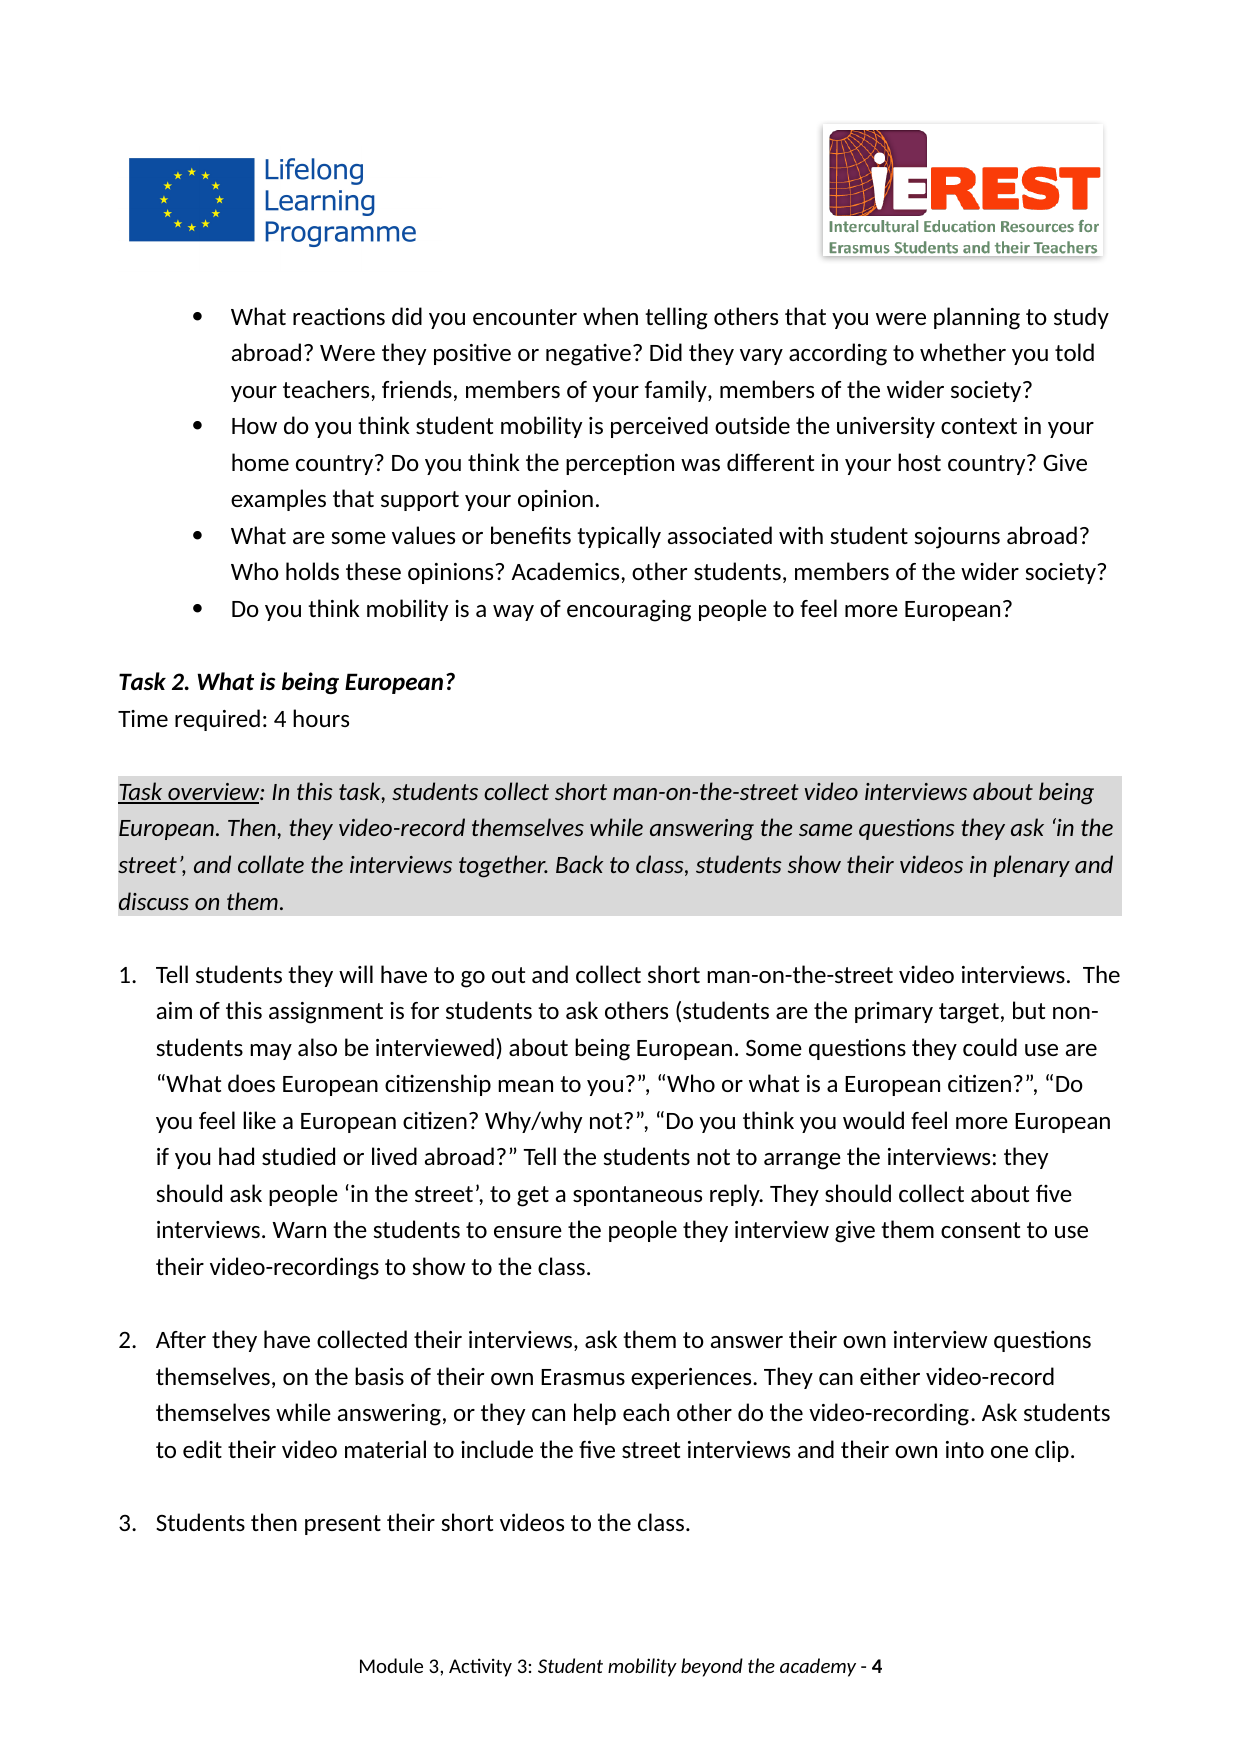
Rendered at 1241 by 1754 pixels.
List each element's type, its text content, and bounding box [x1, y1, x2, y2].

list Do you think mobility is a way of encouraging people to feel more European? [193, 593, 1122, 624]
list Students then present their short videos to the class. [118, 1507, 1122, 1538]
list Tell students they will have to go out and collect short man-on-the-street video interviews. The aim of this assignment is for students to ask others (students are the primary target, but non-students may also be interviewed) about being European. Some questions they could use are “What does European citizenship mean to you?”, “Who or what is a European citizen?”, “Do you feel like a European citizen? Why/why not?”, “Do you think you would feel more European if you had studied or lived abroad?” Tell the students not to arrange the interviews: they should ask people ‘in the street’, to get a spontaneous reply. They should collect about five interviews. Warn the students to ensure the people they interview give them consent to use their video-recordings to show to the class. [118, 959, 1122, 1282]
picture [118, 146, 443, 272]
text Task 2. What is being European? [118, 666, 1122, 697]
list After they have collected their interviews, ask them to answer their own interview questions themselves, on the basis of their own Erasmus experiences. They can either video-record themselves while answering, or they can help each other do the video-recording. Ask students to edit their video material to include the five street interviews and their own into one clip. [118, 1324, 1122, 1464]
picture [823, 123, 1104, 257]
text Time required: 4 hours [118, 703, 1122, 733]
text Task overview: In this task, students collect short man-on-the-street video interviews about being European. Then, they video-record themselves while answering the same questions they ask ‘in the street’, and collate the interviews together. Back to class, students show their videos in plenary and discuss on them. [118, 776, 1122, 916]
list What reactions did you encounter when telling others that you were planning to study abroad? Were they positive or negative? Did they vary according to whether you told your teachers, friends, members of your family, members of the wider society? [193, 301, 1122, 404]
list How do you think student mobility is perceived outside the university context in your home country? Do you think the perception was different in your host country? Give examples that support your opinion. [193, 410, 1122, 514]
list What are some values or benefits typically associated with student sojourns abroad? Who holds these opinions? Academics, other students, members of the wider society? [193, 520, 1122, 587]
